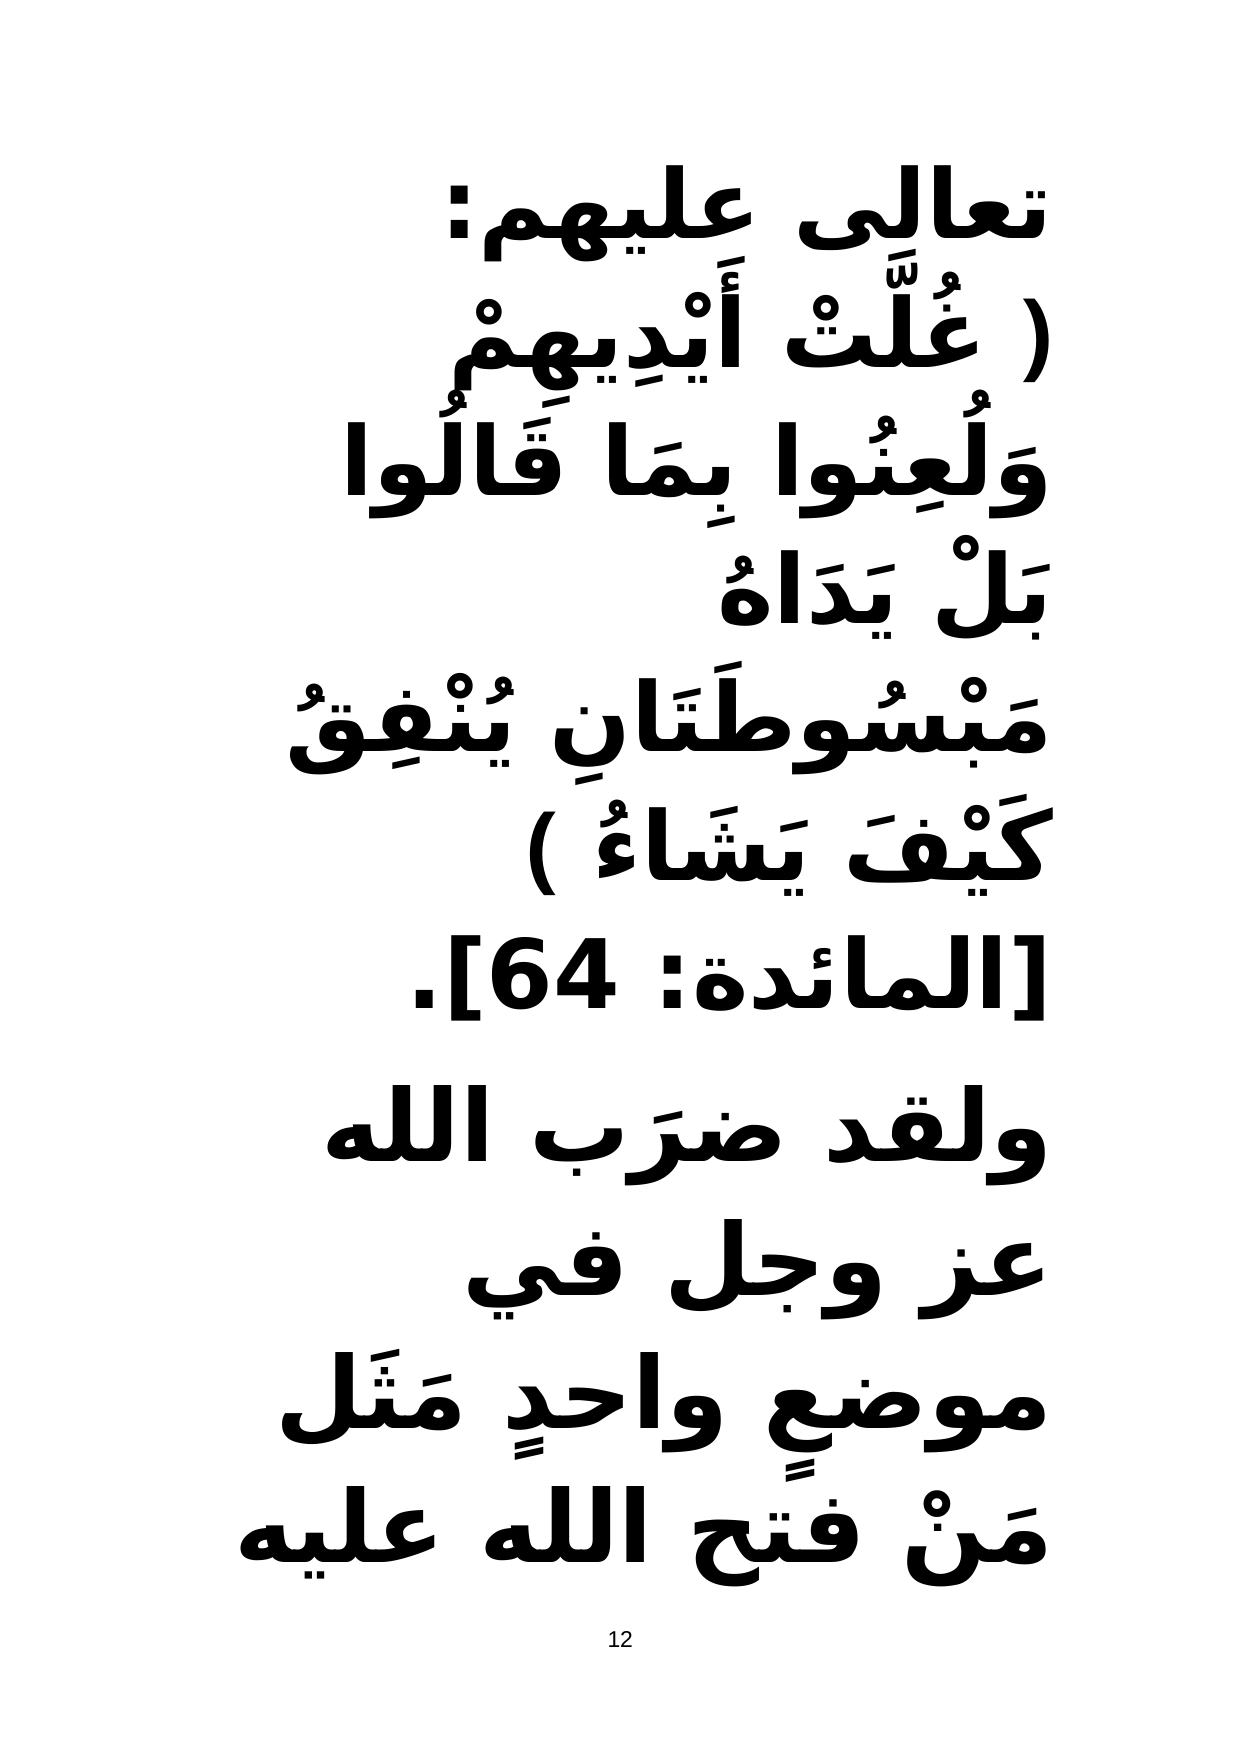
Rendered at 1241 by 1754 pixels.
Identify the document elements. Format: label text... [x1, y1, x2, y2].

text ولقد ضرَب الله عز وجل في موضعٍ واحدٍ مَثَل مَنْ فتح الله عليه [187, 1068, 1053, 1586]
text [187, 150, 1053, 1031]
